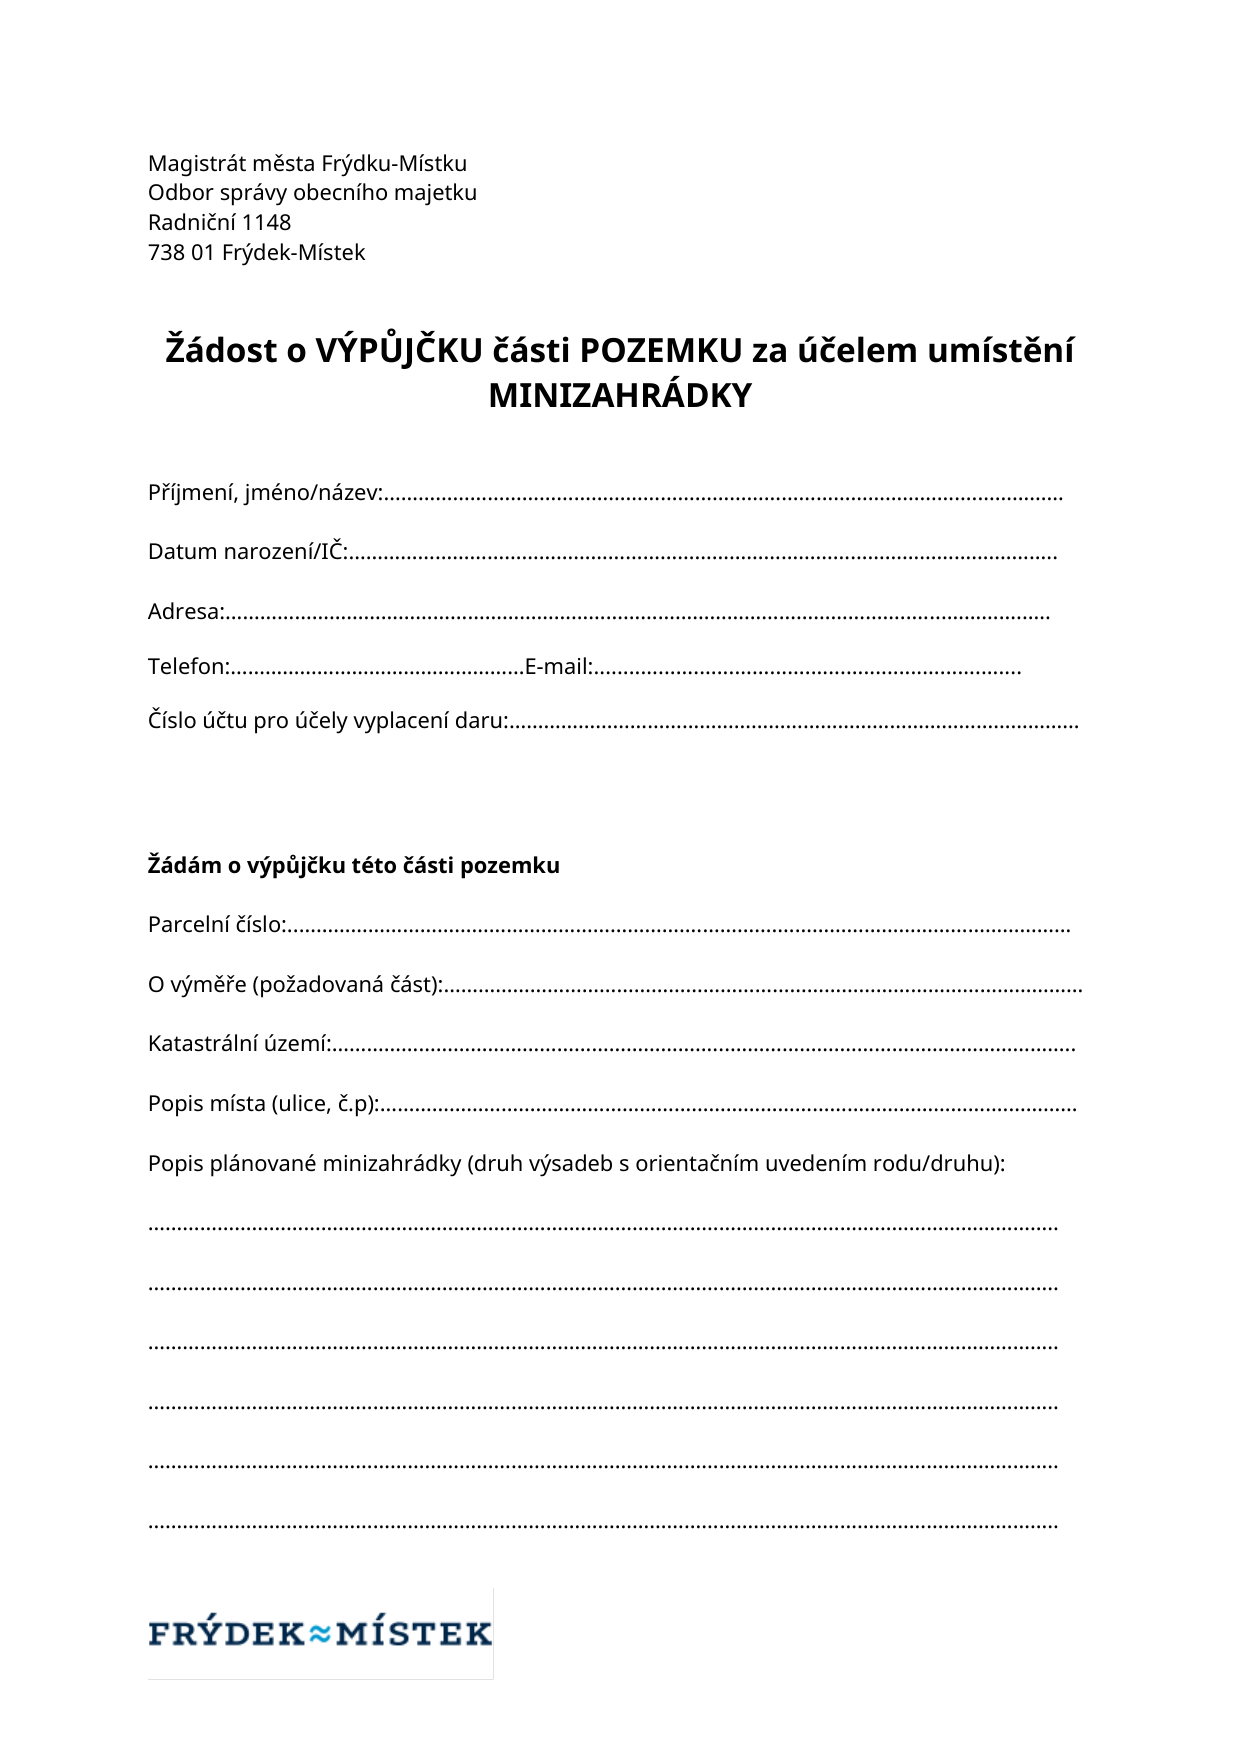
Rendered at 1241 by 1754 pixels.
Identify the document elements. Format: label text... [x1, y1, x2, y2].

text Popis plánované minizahrádky (druh výsadeb s orientačním uvedením rodu/druhu): [148, 1148, 1093, 1177]
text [148, 1386, 1093, 1416]
text Parcelní číslo:..…………………………………………………………….………….…………………………………………… [148, 909, 1093, 939]
text Katastrální území:…………………………………………………………...……………….………………………………….. [148, 1028, 1093, 1058]
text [148, 1446, 1093, 1475]
text Telefon:……………………………………………E-mail:......................................................................... [148, 651, 1093, 681]
text Datum narození/IČ:………………………………………………………………………………………………….……….. [148, 536, 1093, 566]
text Adresa:………………………………………………………………………………………………………..…...…………..…. [148, 596, 1093, 626]
text Žádost o VÝPŮJČKU části POZEMKU za účelem umístění MINIZAHRÁDKY [148, 326, 1093, 417]
text Příjmení, jméno/název:………………………………………………………………………………………….…………… [148, 477, 1093, 507]
text ………………………………………………………………………………………………………………………………………….. [148, 1326, 1093, 1356]
text 738 01 Frýdek-Místek [148, 237, 1093, 267]
text ………………………………………………………………………………………………………………………………………….. [148, 1207, 1093, 1237]
text O výměře (požadovaná část):………………………………………………………………………………………………… [148, 969, 1093, 999]
text Popis místa (ulice, č.p):……………………………………………………………………………………………….………… [148, 1088, 1093, 1118]
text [148, 1505, 1093, 1535]
text Magistrát města Frýdku-Místku [148, 148, 1093, 177]
text Radniční 1148 [148, 207, 1093, 237]
text Žádám o výpůjčku této části pozemku [148, 850, 1093, 879]
text Odbor správy obecního majetku [148, 177, 1093, 207]
text Číslo účtu pro účely vyplacení daru:……………………………………………………………………………………… [148, 706, 1093, 735]
text ………………………………………………………………………………………………………………………………………….. [148, 1267, 1093, 1297]
